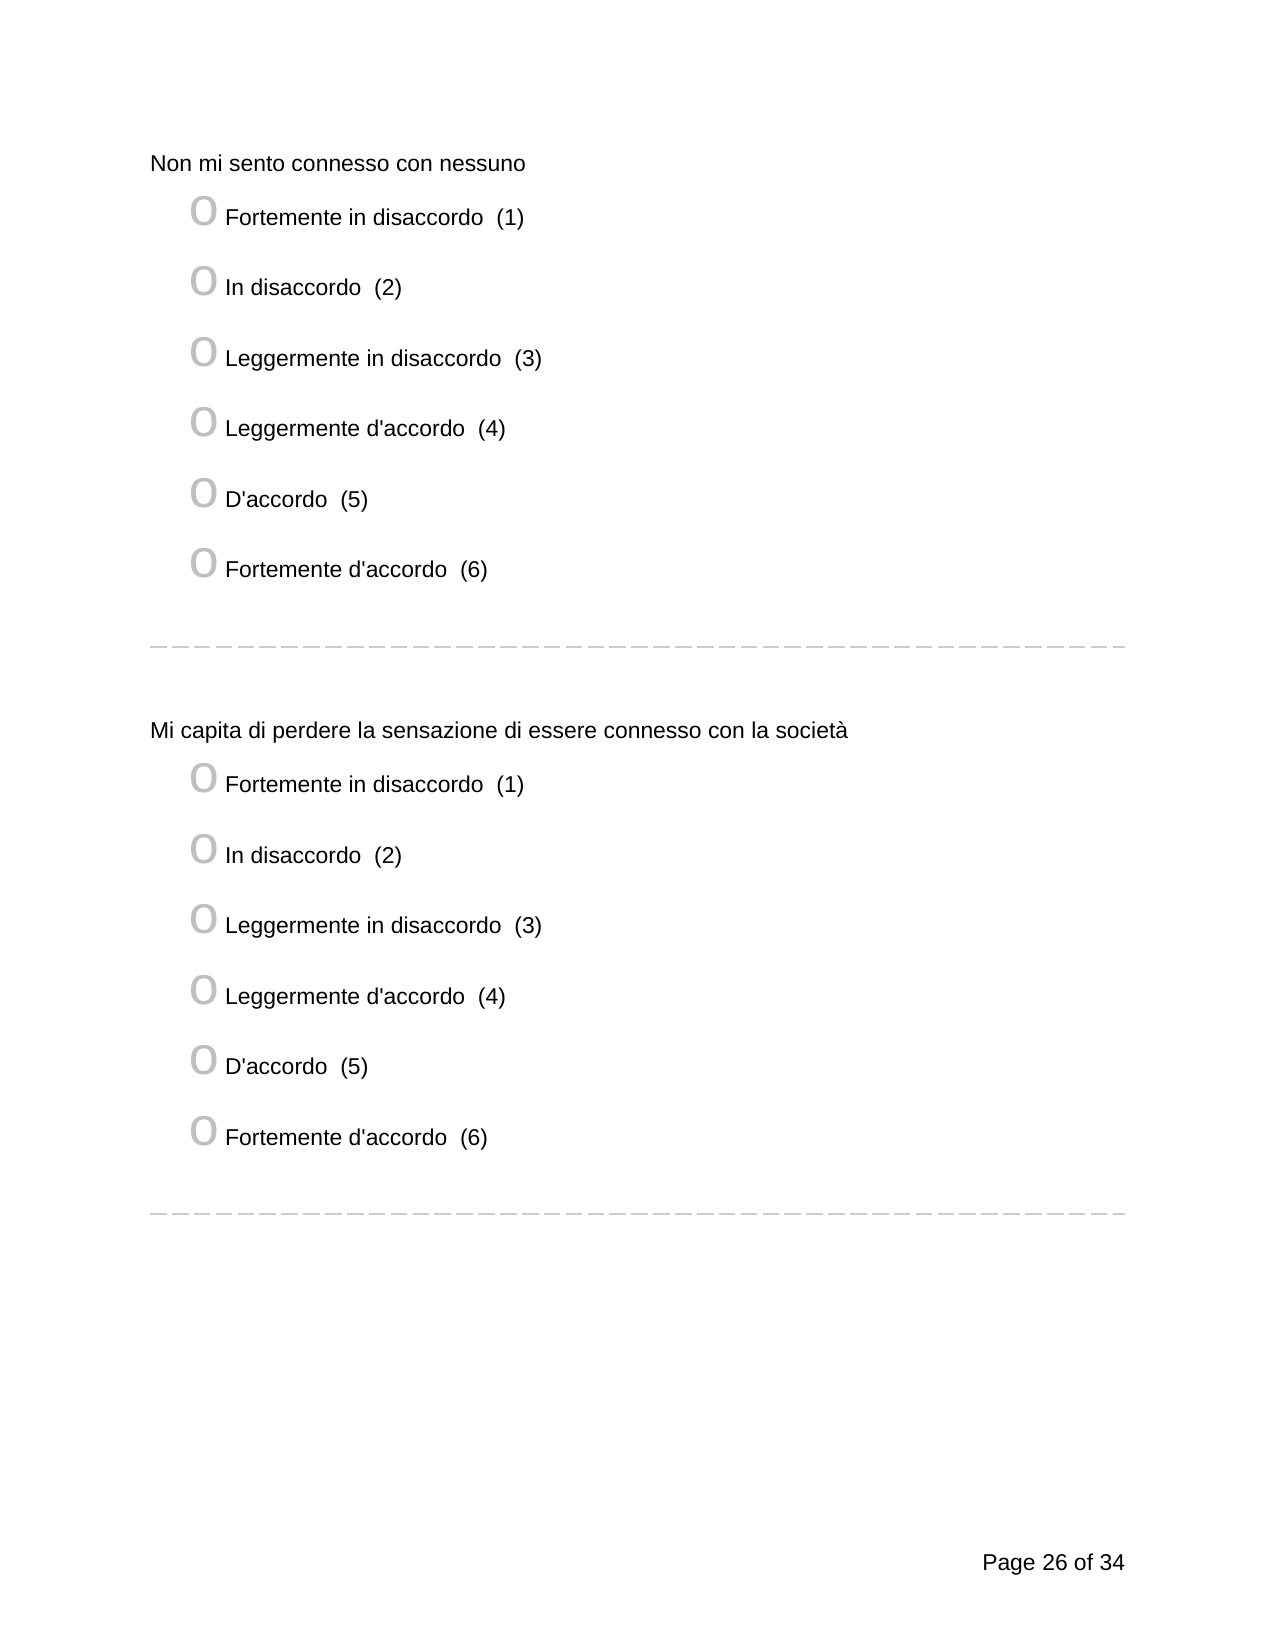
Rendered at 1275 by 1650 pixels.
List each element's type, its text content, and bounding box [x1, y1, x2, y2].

list Leggermente in disaccordo (3) [187, 321, 1125, 383]
text Mi capita di perdere la sensazione di essere connesso con la società [150, 717, 1125, 743]
list Fortemente d'accordo (6) [187, 1100, 1125, 1161]
list Fortemente in disaccordo (1) [187, 180, 1125, 242]
list D'accordo (5) [187, 1029, 1125, 1091]
list D'accordo (5) [187, 462, 1125, 524]
list Leggermente in disaccordo (3) [187, 888, 1125, 950]
list Leggermente d'accordo (4) [187, 959, 1125, 1020]
list In disaccordo (2) [187, 818, 1125, 879]
list In disaccordo (2) [187, 251, 1125, 312]
text Non mi sento connesso con nessuno [150, 150, 1125, 176]
list Fortemente in disaccordo (1) [187, 747, 1125, 809]
list Leggermente d'accordo (4) [187, 392, 1125, 453]
list Fortemente d'accordo (6) [187, 533, 1125, 594]
